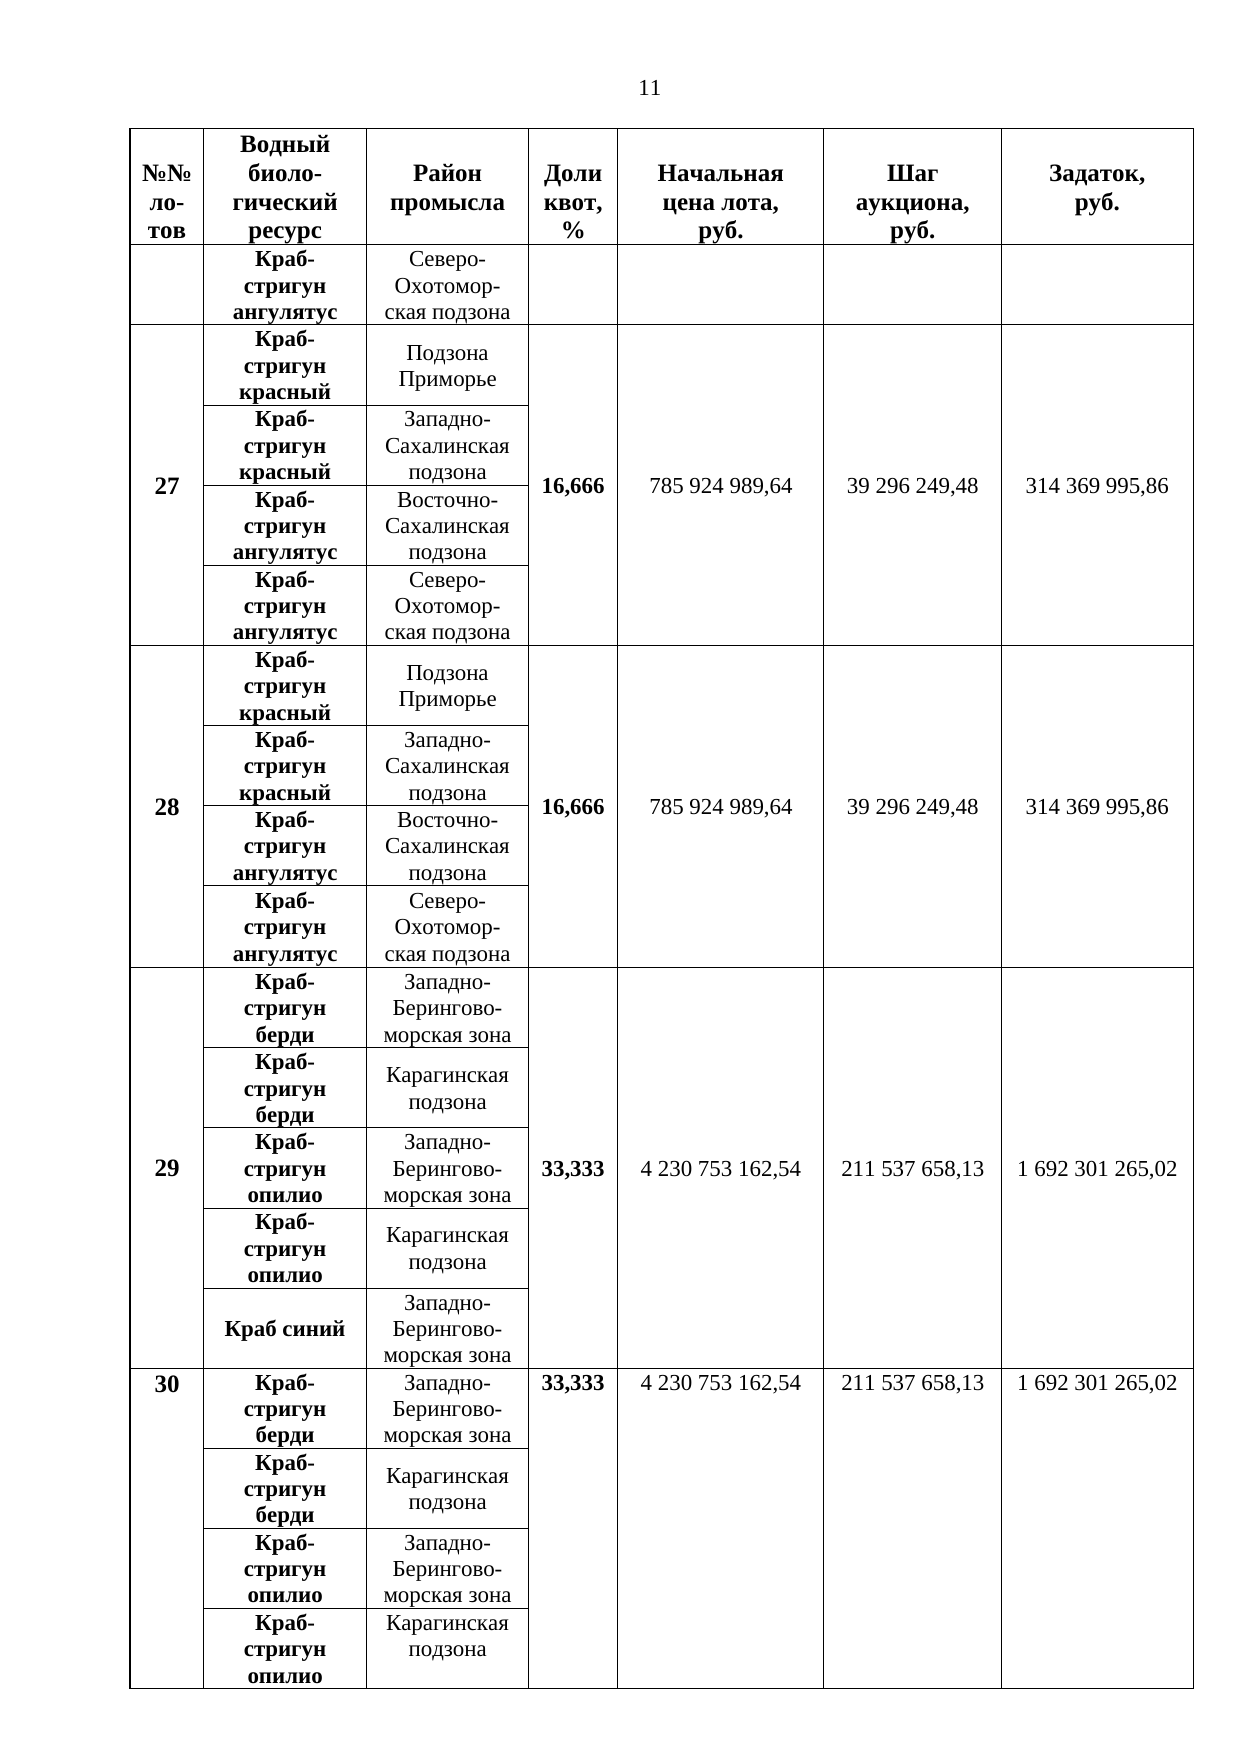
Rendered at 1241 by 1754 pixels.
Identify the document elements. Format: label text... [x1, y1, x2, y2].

table_cell Краб-стригун красный [204, 726, 366, 805]
table_cell Западно-Берингово-морская зона [367, 1128, 528, 1207]
table_cell Краб-стригун берди [204, 1048, 366, 1127]
table_cell Восточно- Сахалинская подзона [367, 806, 528, 885]
table_cell Краб-стригун берди [204, 1449, 366, 1528]
table_cell 29 [131, 968, 203, 1368]
table_cell Краб-стригун опилио [204, 1609, 366, 1688]
table_cell 28 [131, 646, 203, 967]
table_cell Западно- Сахалинская подзона [367, 406, 528, 484]
table_cell Краб-стригун ангулятус [204, 566, 366, 645]
table_cell 211 537 658,13 [824, 1369, 1001, 1688]
table_cell Краб-стригун ангулятус [204, 806, 366, 885]
table_cell Восточно- Сахалинская подзона [367, 486, 528, 565]
table_cell 16,666 [529, 325, 617, 645]
table_cell Краб-стригун ангулятус [204, 886, 366, 967]
table_cell 4 230 753 162,54 [618, 1369, 823, 1688]
table_cell Подзона Приморье [367, 325, 528, 404]
table_cell Западно-Берингово-морская зона [367, 1529, 528, 1608]
table_cell 33,333 [529, 968, 617, 1368]
table_cell Северо-Охотомор-ская подзона [367, 886, 528, 967]
table_cell Западно- Сахалинская подзона [367, 726, 528, 805]
table_cell 1 692 301 265,02 [1002, 1369, 1193, 1688]
table_cell Краб-стригун ангулятус [204, 486, 366, 565]
table_cell 785 924 989,64 [618, 646, 823, 967]
table_cell 211 537 658,13 [824, 968, 1001, 1368]
table_cell Краб синий [204, 1289, 366, 1368]
table_cell 4 230 753 162,54 [618, 968, 823, 1368]
table_cell Западно-Берингово-морская зона [367, 1369, 528, 1448]
table_cell Карагинская подзона [367, 1449, 528, 1528]
table_header Доли квот, % [529, 129, 617, 244]
table_cell Краб-стригун красный [204, 325, 366, 404]
table_cell 39 296 249,48 [824, 646, 1001, 967]
table_header Шаг аукциона, руб. [824, 129, 1001, 244]
table_cell 314 369 995,86 [1002, 325, 1193, 645]
table_cell Северо-Охотомор-ская подзона [367, 566, 528, 645]
table_cell Карагинская подзона [367, 1609, 528, 1688]
table_cell Краб-стригун ангулятус [204, 245, 366, 324]
table_cell Подзона Приморье [367, 646, 528, 725]
table_cell 314 369 995,86 [1002, 646, 1193, 967]
table_cell Краб-стригун опилио [204, 1209, 366, 1287]
table_cell 33,333 [529, 1369, 617, 1688]
table_cell Западно-Берингово-морская зона [367, 968, 528, 1047]
table_cell 39 296 249,48 [824, 325, 1001, 645]
table_cell Краб-стригун опилио [204, 1128, 366, 1207]
table_cell Краб-стригун красный [204, 406, 366, 484]
table_cell Краб-стригун опилио [204, 1529, 366, 1608]
table_cell Краб-стригун красный [204, 646, 366, 725]
table_cell Карагинская подзона [367, 1048, 528, 1127]
table_cell 1 692 301 265,02 [1002, 968, 1193, 1368]
table_cell 16,666 [529, 646, 617, 967]
table_header Задаток, руб. [1002, 129, 1193, 244]
table_cell Карагинская подзона [367, 1209, 528, 1287]
table_cell Западно-Берингово-морская зона [367, 1289, 528, 1368]
table_header Район промысла [367, 129, 528, 244]
table_cell Северо-Охотомор-ская подзона [367, 245, 528, 324]
table_cell Краб-стригун берди [204, 968, 366, 1047]
table_header Начальная цена лота, руб. [618, 129, 823, 244]
table_header №№ ло-тов [131, 129, 203, 244]
table_header Водный биоло-гический ресурс [204, 129, 366, 244]
table_cell Краб-стригун берди [204, 1369, 366, 1448]
table_cell 27 [131, 325, 203, 645]
table_cell 30 [131, 1369, 203, 1688]
table_cell 785 924 989,64 [618, 325, 823, 645]
